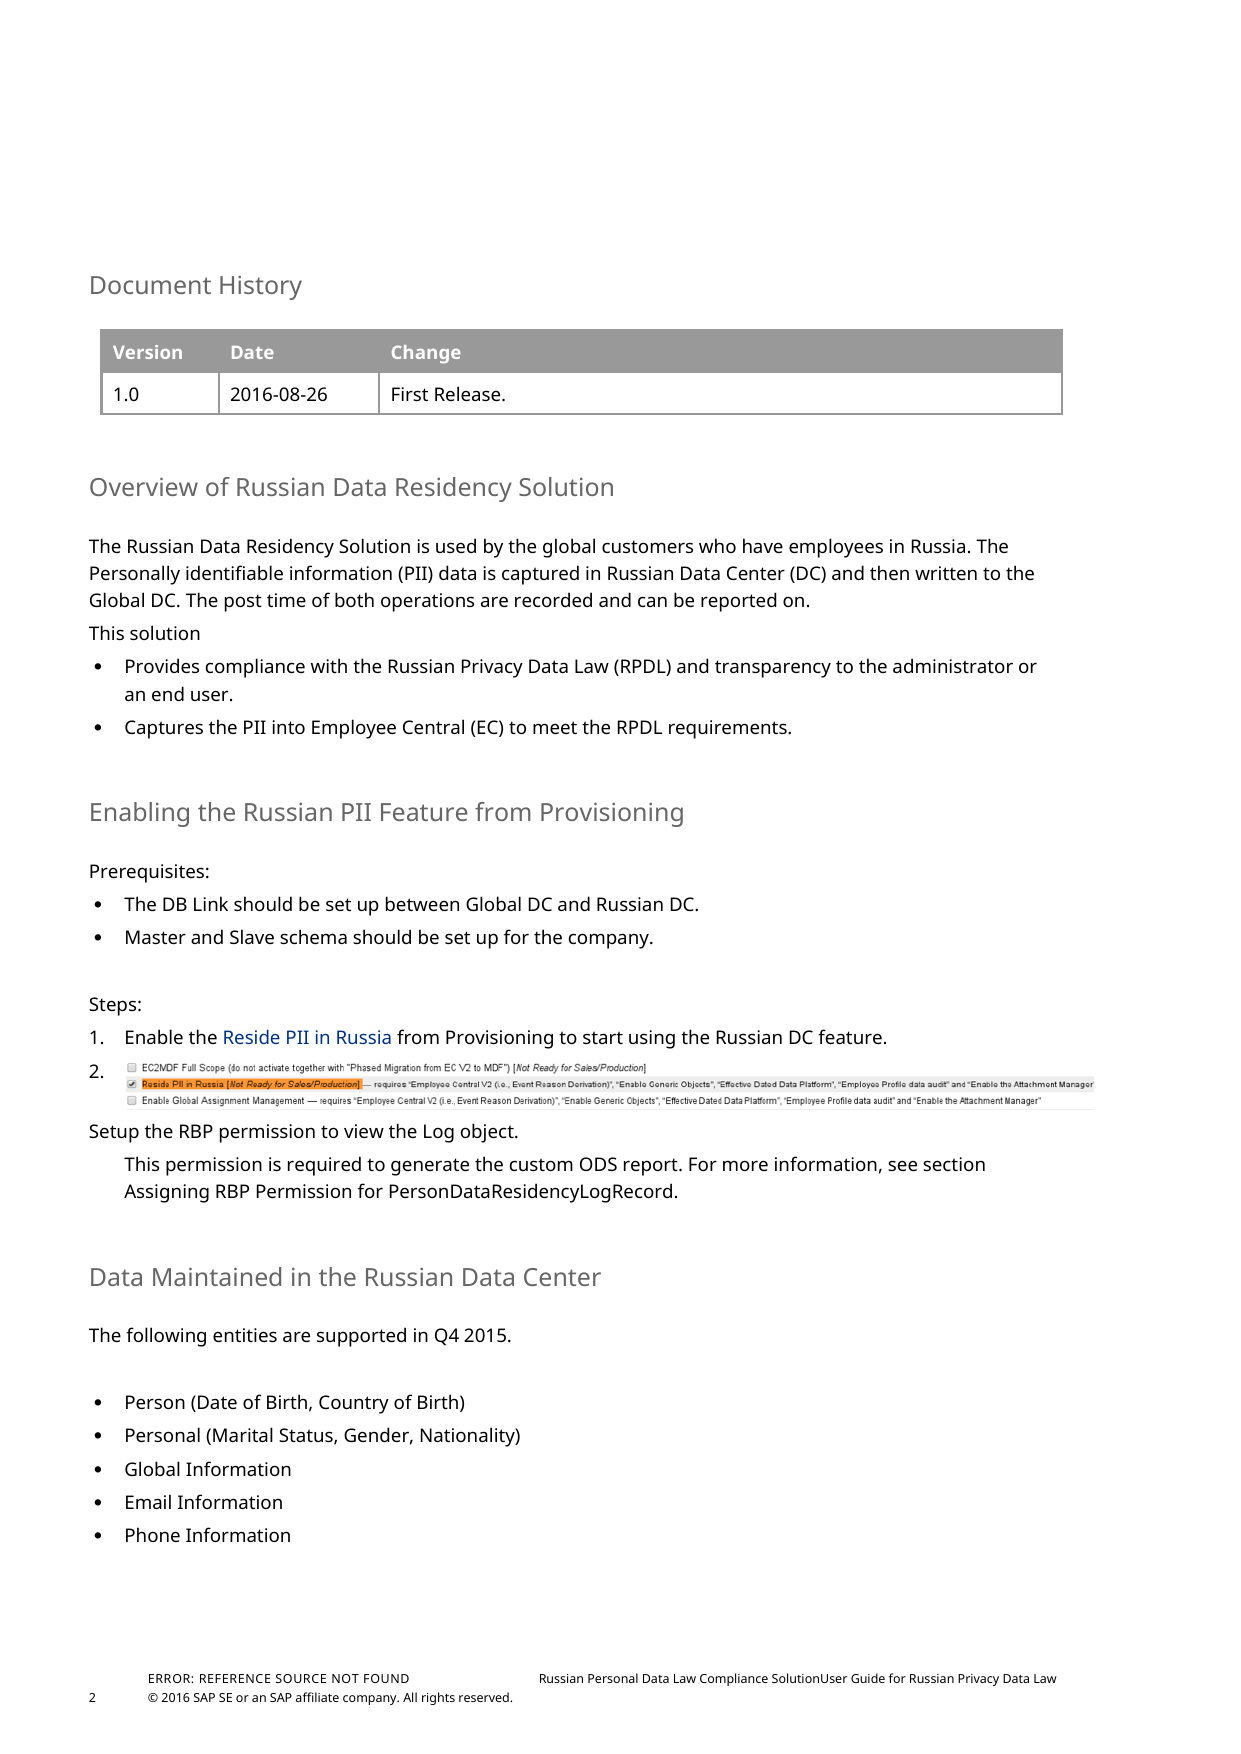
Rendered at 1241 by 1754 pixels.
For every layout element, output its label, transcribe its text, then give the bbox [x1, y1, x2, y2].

list Master and Slave schema should be set up for the company. [94, 923, 1063, 950]
table_header Date [220, 331, 378, 371]
list Provides compliance with the Russian Privacy Data Law (RPDL) and transparency to the administrator or an end user. [94, 652, 1063, 706]
list Phone Information [94, 1519, 1063, 1546]
title Overview of Russian Data Residency Solution [89, 473, 1063, 502]
list Enable the Reside PII in Russia from Provisioning to start using the Russian DC feature. [89, 1023, 1063, 1050]
title Data Maintained in the Russian Data Center [89, 1261, 1063, 1290]
list Person (Date of Birth, Country of Birth) [94, 1386, 1063, 1413]
picture [122, 1059, 1093, 1109]
title Enabling the Russian PII Feature from Provisioning [89, 798, 1063, 827]
table_cell First Release. [380, 373, 1061, 413]
table_header Version [103, 331, 218, 371]
table_header Change [380, 331, 1061, 371]
list Personal (Marital Status, Gender, Nationality) [94, 1419, 1063, 1446]
list Captures the PII into Employee Central (EC) to meet the RPDL requirements. [94, 713, 1063, 740]
list Global Information [94, 1453, 1063, 1480]
title Document History [89, 271, 1063, 300]
list Email Information [94, 1486, 1063, 1513]
list This permission is required to generate the custom ODS report. For more information, see section Assigning RBP Permission for PersonDataResidencyLogRecord. [124, 1148, 1063, 1203]
list The DB Link should be set up between Global DC and Russian DC. [94, 890, 1063, 917]
text This solution [89, 619, 1063, 646]
text The following entities are supported in Q4 2015. [89, 1319, 1063, 1346]
text Steps: [89, 990, 1063, 1017]
table_cell 2016-08-26 [220, 373, 378, 413]
text The Russian Data Residency Solution is used by the global customers who have employees in Russia. The Personally identifiable information (PII) data is captured in Russian Data Center (DC) and then written to the Global DC. The post time of both operations are recorded and can be reported on. [89, 531, 1063, 613]
text Prerequisites: [89, 856, 1063, 883]
table_cell 1.0 [103, 373, 218, 413]
